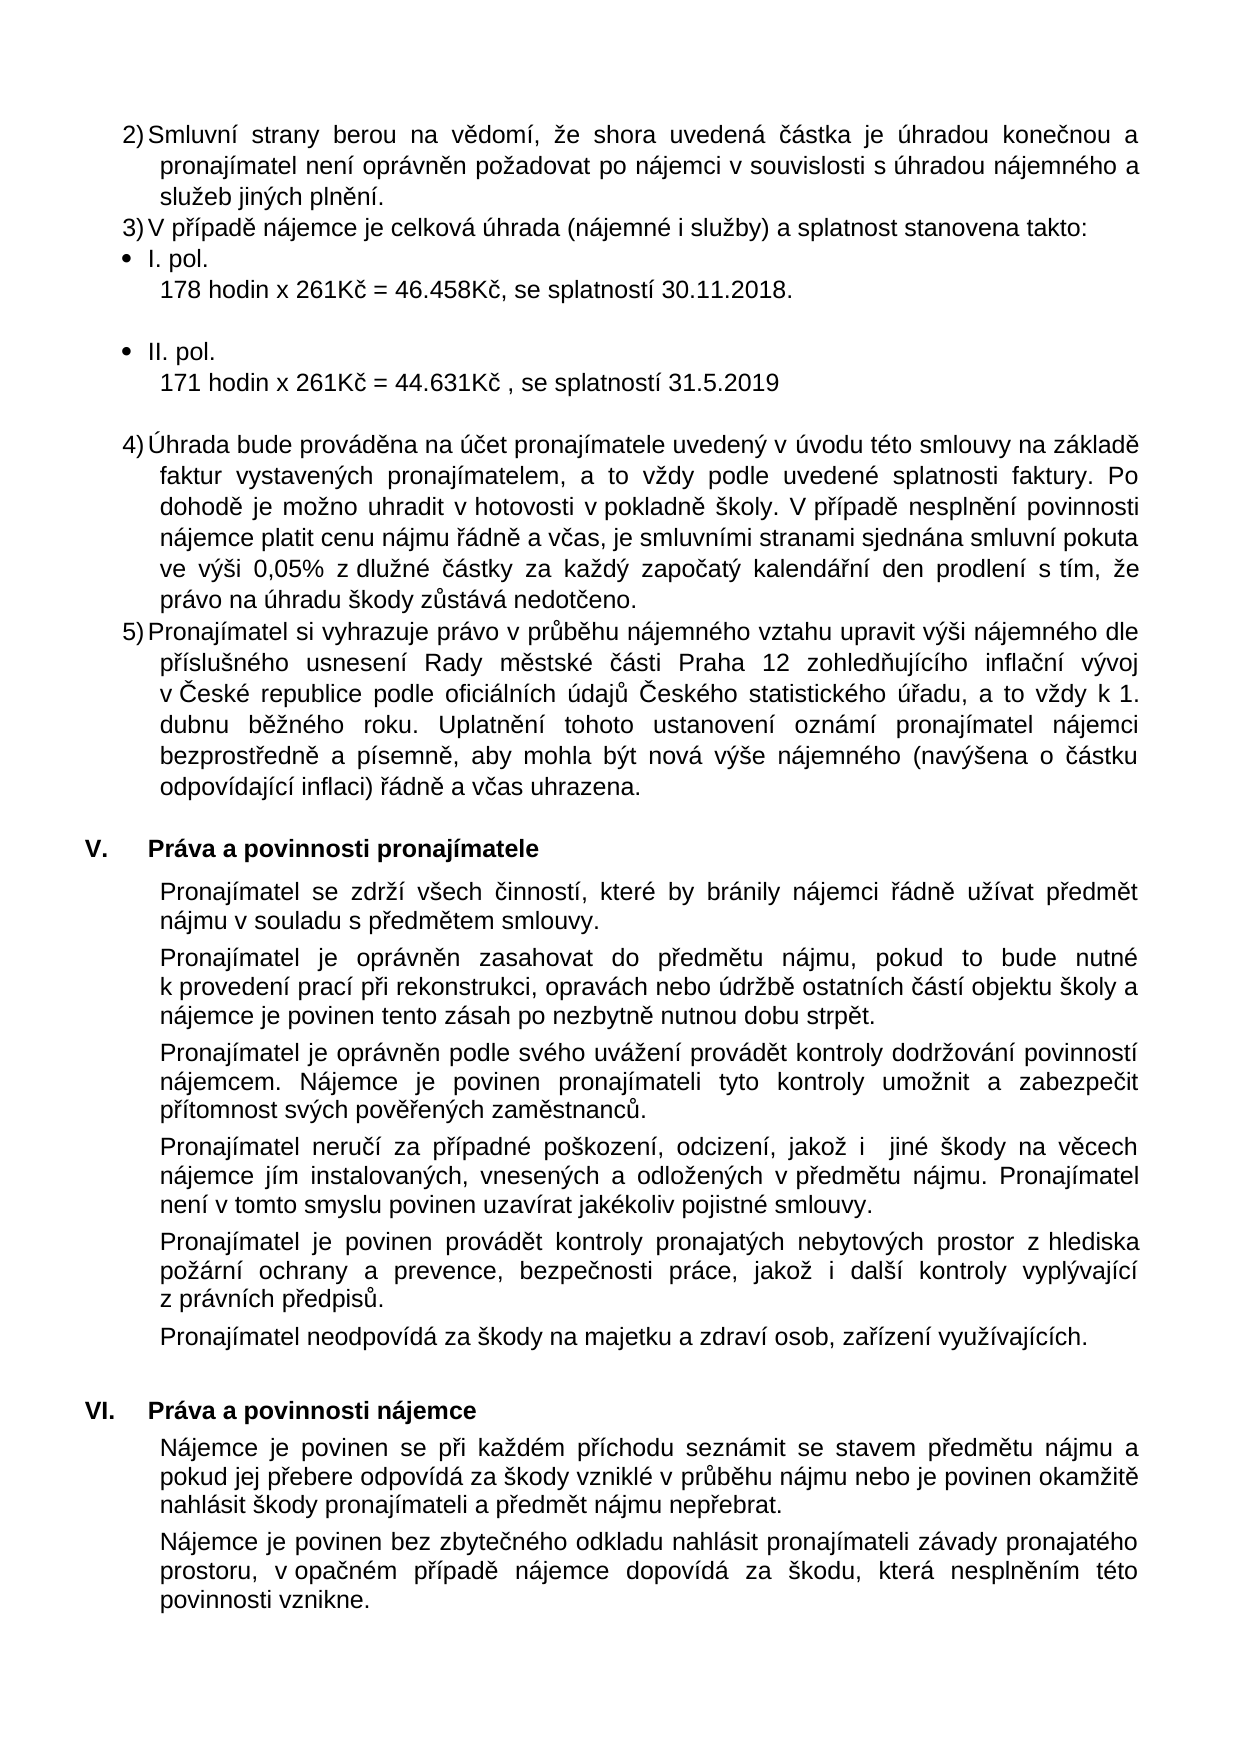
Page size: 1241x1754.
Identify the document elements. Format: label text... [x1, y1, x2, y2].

list II. pol. [122, 337, 1140, 366]
text Pronajímatel je povinen provádět kontroly pronajatých nebytových prostor z hlediska požární ochrany a prevence, bezpečnosti práce, jakož i další kontroly vyplývající z právních předpisů. [159, 1227, 1140, 1313]
list V případě nájemce je celková úhrada (nájemné i služby) a splatnost stanovena takto: [122, 213, 1140, 242]
list 178 hodin x 261Kč = 46.458Kč, se splatností 30.11.2018. [159, 275, 1140, 304]
list Smluvní strany berou na vědomí, že shora uvedená částka je úhradou konečnou a pronajímatel není oprávněn požadovat po nájemci v souvislosti s úhradou nájemného a služeb jiných plnění. [122, 120, 1140, 211]
text Pronajímatel se zdrží všech činností, které by bránily nájemci řádně užívat předmět nájmu v souladu s předmětem smlouvy. [159, 877, 1140, 935]
list Úhrada bude prováděna na účet pronajímatele uvedený v úvodu této smlouvy na základě faktur vystavených pronajímatelem, a to vždy podle uvedené splatnosti faktury. Po dohodě je možno uhradit v hotovosti v pokladně školy. V případě nesplnění povinnosti nájemce platit cenu nájmu řádně a včas, je smluvními stranami sjednána smluvní pokuta ve výši 0,05% z dlužné částky za každý započatý kalendářní den prodlení s tím, že právo na úhradu škody zůstává nedotčeno. [122, 430, 1140, 614]
text Nájemce je povinen se při každém příchodu seznámit se stavem předmětu nájmu a pokud jej přebere odpovídá za škody vzniklé v průběhu nájmu nebo je povinen okamžitě nahlásit škody pronajímateli a předmět nájmu nepřebrat. [159, 1433, 1140, 1519]
list I. pol. [122, 244, 1140, 273]
text Pronajímatel je oprávněn podle svého uvážení provádět kontroly dodržování povinností nájemcem. Nájemce je povinen pronajímateli tyto kontroly umožnit a zabezpečit přítomnost svých pověřených zaměstnanců. [159, 1038, 1140, 1124]
text Nájemce je povinen bez zbytečného odkladu nahlásit pronajímateli závady pronajatého prostoru, v opačném případě nájemce dopovídá za škodu, která nesplněním této povinnosti vznikne. [159, 1527, 1140, 1614]
list Práva a povinnosti nájemce [84, 1396, 1140, 1424]
text Pronajímatel je oprávněn zasahovat do předmětu nájmu, pokud to bude nutné k provedení prací při rekonstrukci, opravách nebo údržbě ostatních částí objektu školy a nájemce je povinen tento zásah po nezbytně nutnou dobu strpět. [159, 943, 1140, 1029]
text Pronajímatel neodpovídá za škody na majetku a zdraví osob, zařízení využívajících. [159, 1322, 1140, 1350]
list 171 hodin x 261Kč = 44.631Kč , se splatností 31.5.2019 [159, 368, 1140, 397]
text Pronajímatel neručí za případné poškození, odcizení, jakož i jiné škody na věcech nájemce jím instalovaných, vnesených a odložených v předmětu nájmu. Pronajímatel není v tomto smyslu povinen uzavírat jakékoliv pojistné smlouvy. [159, 1132, 1140, 1219]
list Práva a povinnosti pronajímatele [84, 834, 1140, 863]
list Pronajímatel si vyhrazuje právo v průběhu nájemného vztahu upravit výši nájemného dle příslušného usnesení Rady městské části Praha 12 zohledňujícího inflační vývoj v České republice podle oficiálních údajů Českého statistického úřadu, a to vždy k 1. dubnu běžného roku. Uplatnění tohoto ustanovení oznámí pronajímatel nájemci bezprostředně a písemně, aby mohla být nová výše nájemného (navýšena o částku odpovídající inflaci) řádně a včas uhrazena. [122, 617, 1140, 801]
